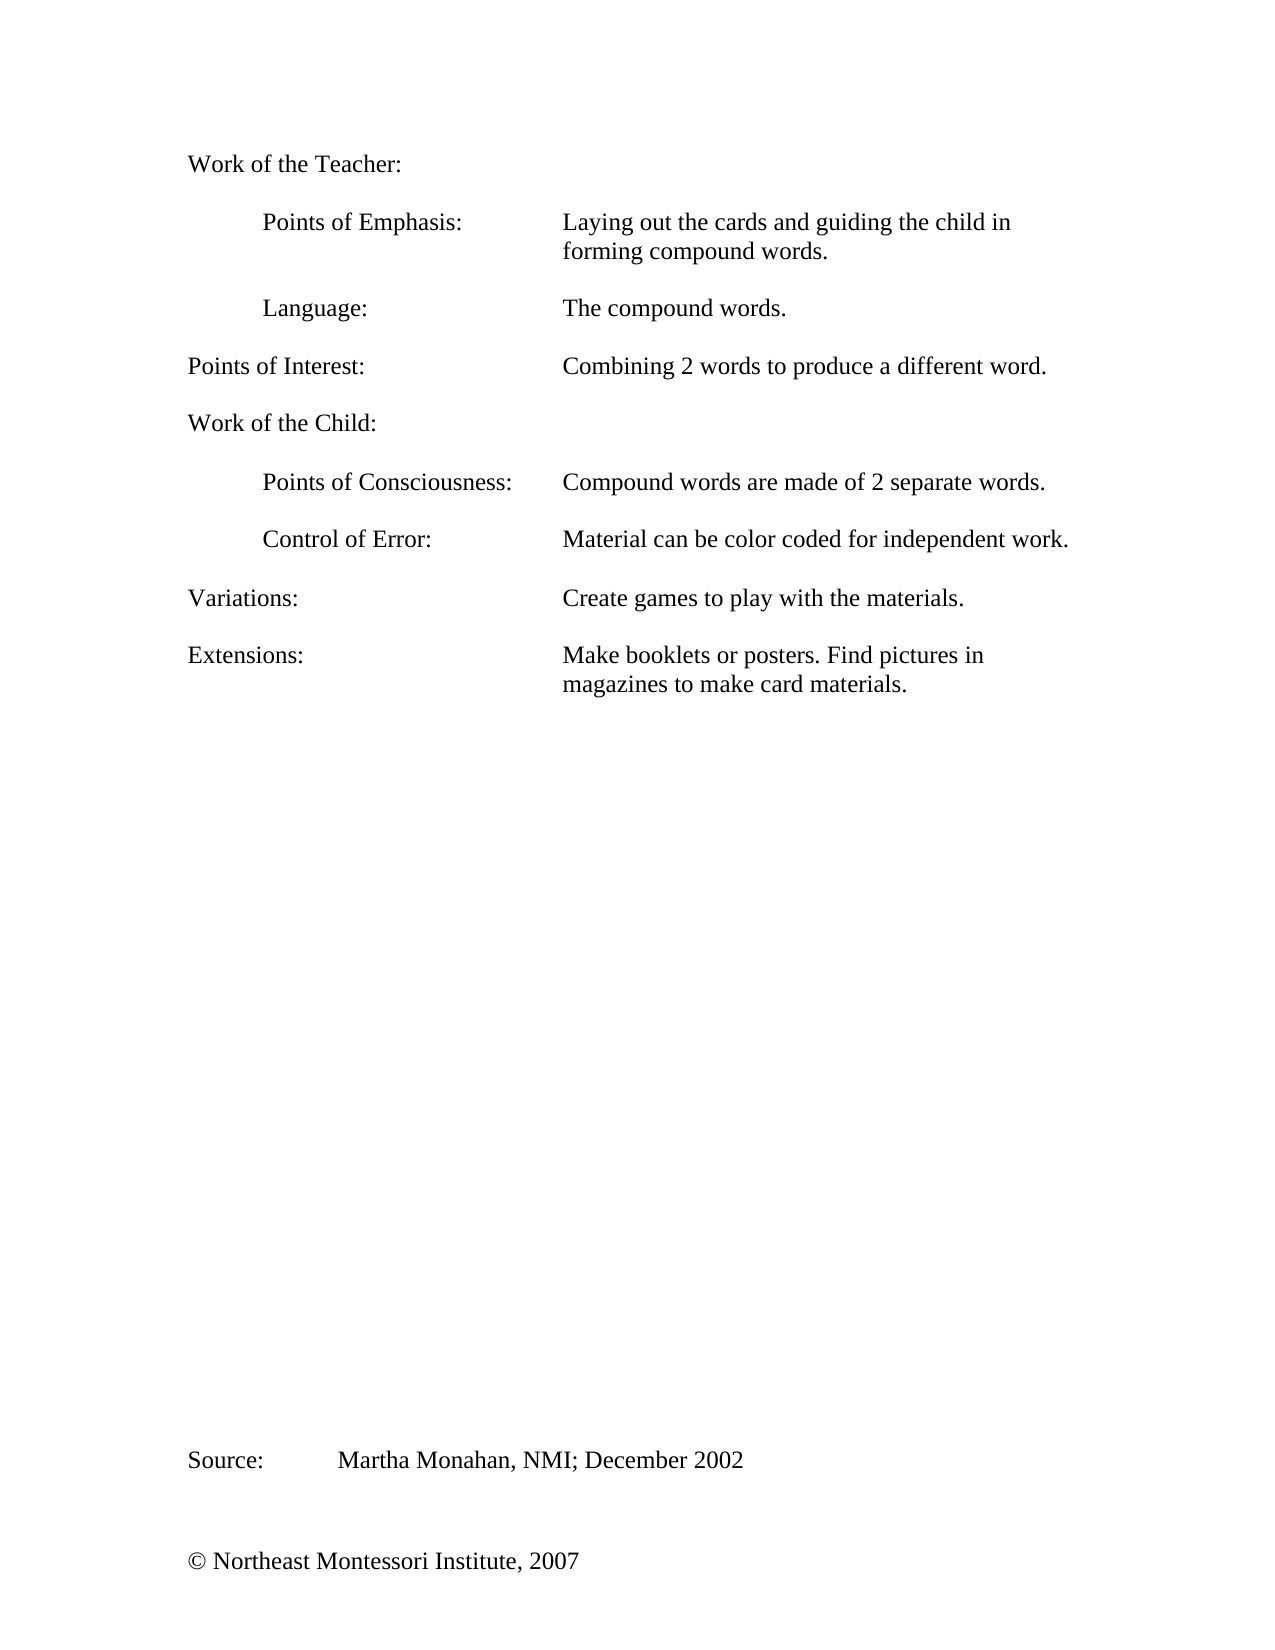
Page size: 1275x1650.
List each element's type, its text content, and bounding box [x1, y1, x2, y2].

text Variations: Create games to play with the materials. [187, 583, 1006, 612]
text forming compound words. [562, 236, 867, 264]
text Points of Consciousness: Compound words are made of 2 separate words. Control of Error: Material can be color coded for independent work. [262, 467, 1070, 553]
text Points of Emphasis: Laying out the cards and guiding the child in [262, 207, 1084, 236]
text Points of Interest: Combining 2 words to produce a different word. Work of the Child: [187, 351, 1047, 437]
text Extensions: Make booklets or posters. Find pictures in magazines to make card materials. [187, 640, 985, 698]
text Language: The compound words. [262, 293, 867, 322]
text Source: Martha Monahan, NMI; December 2002 [187, 1445, 867, 1474]
text Work of the Teacher: [187, 149, 867, 178]
